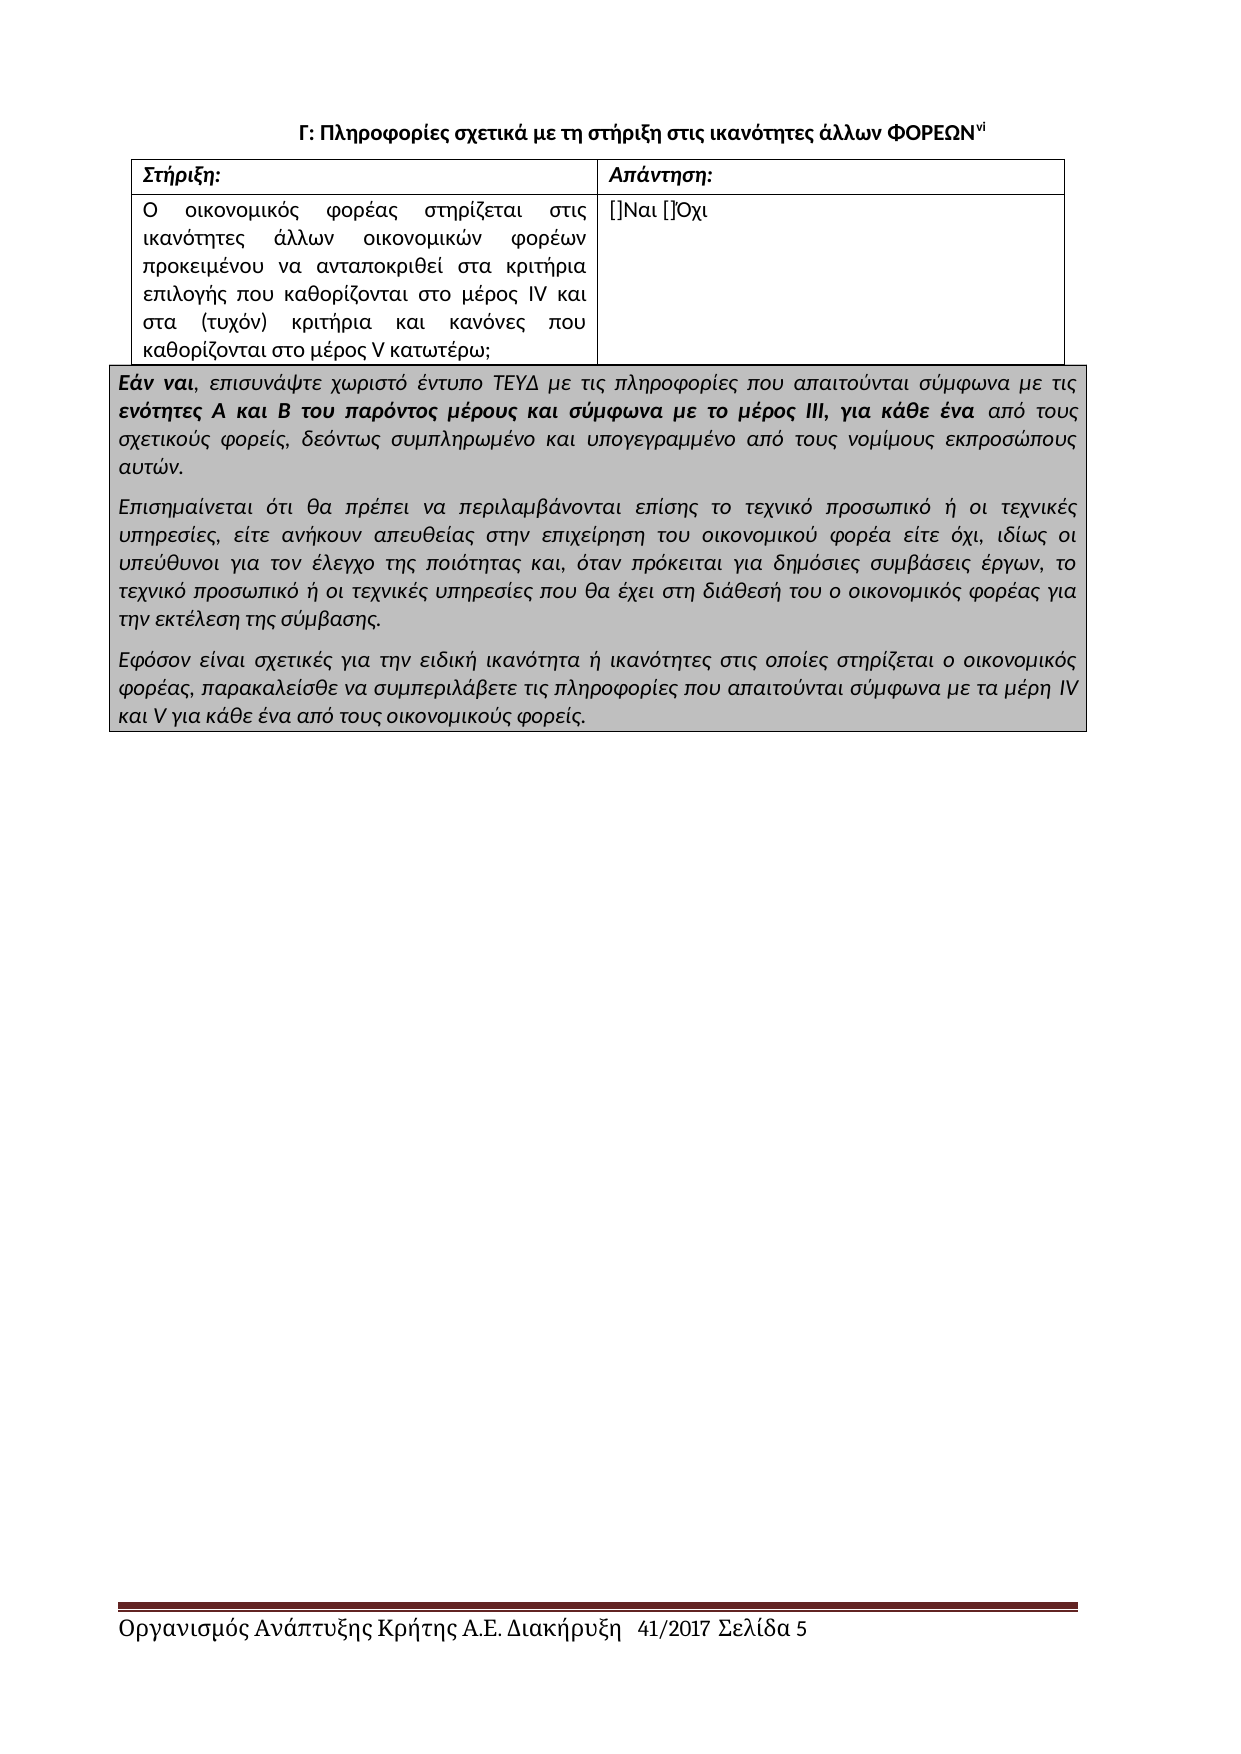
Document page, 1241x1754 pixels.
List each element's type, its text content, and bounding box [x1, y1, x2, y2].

table_header Στήριξη: [132, 160, 597, 194]
table_cell Ο οικονομικός φορέας στηρίζεται στις ικανότητες άλλων οικονομικών φορέων προκειμένου να ανταποκριθεί στα κριτήρια επιλογής που καθορίζονται στο μέρος IV και στα (τυχόν) κριτήρια και κανόνες που καθορίζονται στο μέρος V κατωτέρω; [132, 195, 597, 363]
text Επισημαίνεται ότι θα πρέπει να περιλαμβάνονται επίσης το τεχνικό προσωπικό ή οι τεχνικές υπηρεσίες, είτε ανήκουν απευθείας στην επιχείρηση του οικονομικού φορέα είτε όχι, ιδίως οι υπεύθυνοι για τον έλεγχο της ποιότητας και, όταν πρόκειται για δημόσιες συμβάσεις έργων, το τεχνικό προσωπικό ή οι τεχνικές υπηρεσίες που θα έχει στη διάθεσή του ο οικονομικός φορέας για την εκτέλεση της σύμβασης. [110, 489, 1086, 632]
table_cell []Ναι []Όχι [598, 195, 1064, 363]
table_header Απάντηση: [598, 160, 1064, 194]
text Εφόσον είναι σχετικές για την ειδική ικανότητα ή ικανότητες στις οποίες στηρίζεται ο οικονομικός φορέας, παρακαλείσθε να συμπεριλάβετε τις πληροφορίες που απαιτούνται σύμφωνα με τα μέρη IV και V για κάθε ένα από τους οικονομικούς φορείς. [110, 642, 1086, 731]
text Εάν ναι, επισυνάψτε χωριστό έντυπο ΤΕΥΔ με τις πληροφορίες που απαιτούνται σύμφωνα με τις ενότητες Α και Β του παρόντος μέρους και σύμφωνα με το μέρος ΙΙΙ, για κάθε ένα από τους σχετικούς φορείς, δεόντως συμπληρωμένο και υπογεγραμμένο από τους νομίμους εκπροσώπους αυτών. [110, 366, 1086, 480]
text Γ: Πληροφορίες σχετικά με τη στήριξη στις ικανότητες άλλων ΦΟΡΕΩΝ [207, 118, 1078, 146]
